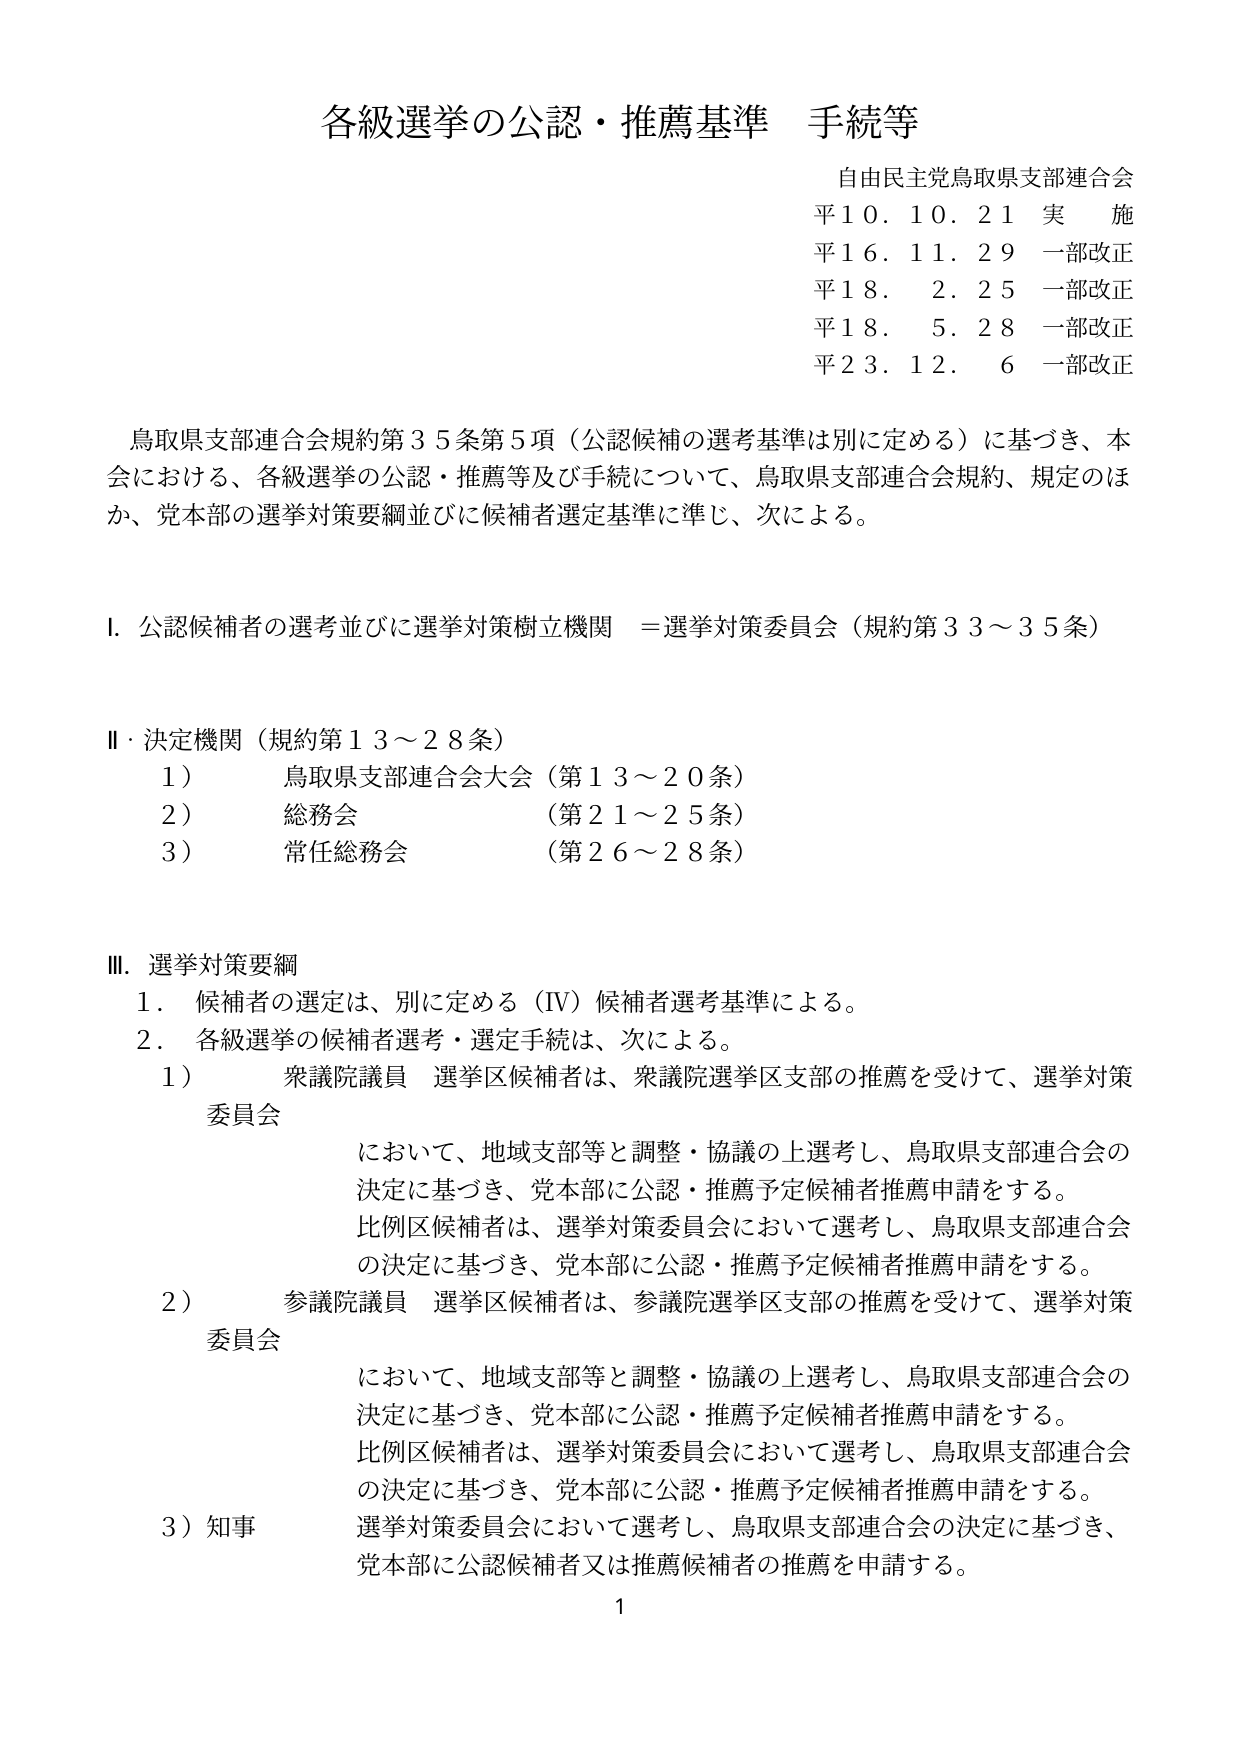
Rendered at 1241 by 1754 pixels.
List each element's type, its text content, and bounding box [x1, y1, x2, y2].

text 平２３．１２． ６ 一部改正 [106, 345, 1134, 382]
text において、地域支部等と調整・協議の上選考し、鳥取県支部連合会の [156, 1357, 1134, 1395]
text ３）知事 選挙対策委員会において選考し、鳥取県支部連合会の決定に基づき、 [156, 1507, 1134, 1545]
list 鳥取県支部連合会大会（第１３～２０条） [156, 757, 1134, 795]
text 平１８． ２．２５ 一部改正 [106, 270, 1134, 307]
list 常任総務会 （第２６～２８条） [156, 832, 1134, 870]
text Ⅱ．決定機関（規約第１３～２８条） [106, 720, 1134, 757]
text 党本部に公認候補者又は推薦候補者の推薦を申請する。 [156, 1545, 1134, 1582]
text 比例区候補者は、選挙対策委員会において選考し、鳥取県支部連合会の決定に基づき、党本部に公認・推薦予定候補者推薦申請をする。 [156, 1432, 1134, 1507]
text 鳥取県支部連合会規約第３５条第５項（公認候補の選考基準は別に定める）に基づき、本会における、各級選挙の公認・推薦等及び手続について、鳥取県支部連合会規約、規定のほか、党本部の選挙対策要綱並びに候補者選定基準に準じ、次による。 [106, 420, 1134, 532]
text 平１０．１０．２１ 実 施 [106, 195, 1134, 232]
text 比例区候補者は、選挙対策委員会において選考し、鳥取県支部連合会の決定に基づき、党本部に公認・推薦予定候補者推薦申請をする。 [356, 1207, 1134, 1282]
list 総務会 （第２１～２５条） [156, 795, 1134, 832]
text 平１８． ５．２８ 一部改正 [106, 307, 1134, 345]
text において、地域支部等と調整・協議の上選考し、鳥取県支部連合会の [156, 1132, 1134, 1170]
list 各級選挙の候補者選考・選定手続は、次による。 [131, 1020, 1134, 1057]
text Ⅲ．選挙対策要綱 [106, 945, 1134, 982]
text 平１６．１１．２９ 一部改正 [106, 232, 1134, 270]
text Ⅰ．公認候補者の選考並びに選挙対策樹立機関 ＝選挙対策委員会（規約第３３～３５条） [106, 607, 1134, 645]
text 決定に基づき、党本部に公認・推薦予定候補者推薦申請をする。 [156, 1395, 1134, 1432]
text 決定に基づき、党本部に公認・推薦予定候補者推薦申請をする。 [156, 1170, 1134, 1207]
list 参議院議員 選挙区候補者は、参議院選挙区支部の推薦を受けて、選挙対策委員会 [156, 1282, 1134, 1357]
list 衆議院議員 選挙区候補者は、衆議院選挙区支部の推薦を受けて、選挙対策委員会 [156, 1057, 1134, 1132]
text 各級選挙の公認・推薦基準 手続等 [106, 82, 1134, 157]
list 候補者の選定は、別に定める（Ⅳ）候補者選考基準による。 [131, 982, 1134, 1020]
text 自由民主党鳥取県支部連合会 [106, 157, 1134, 195]
